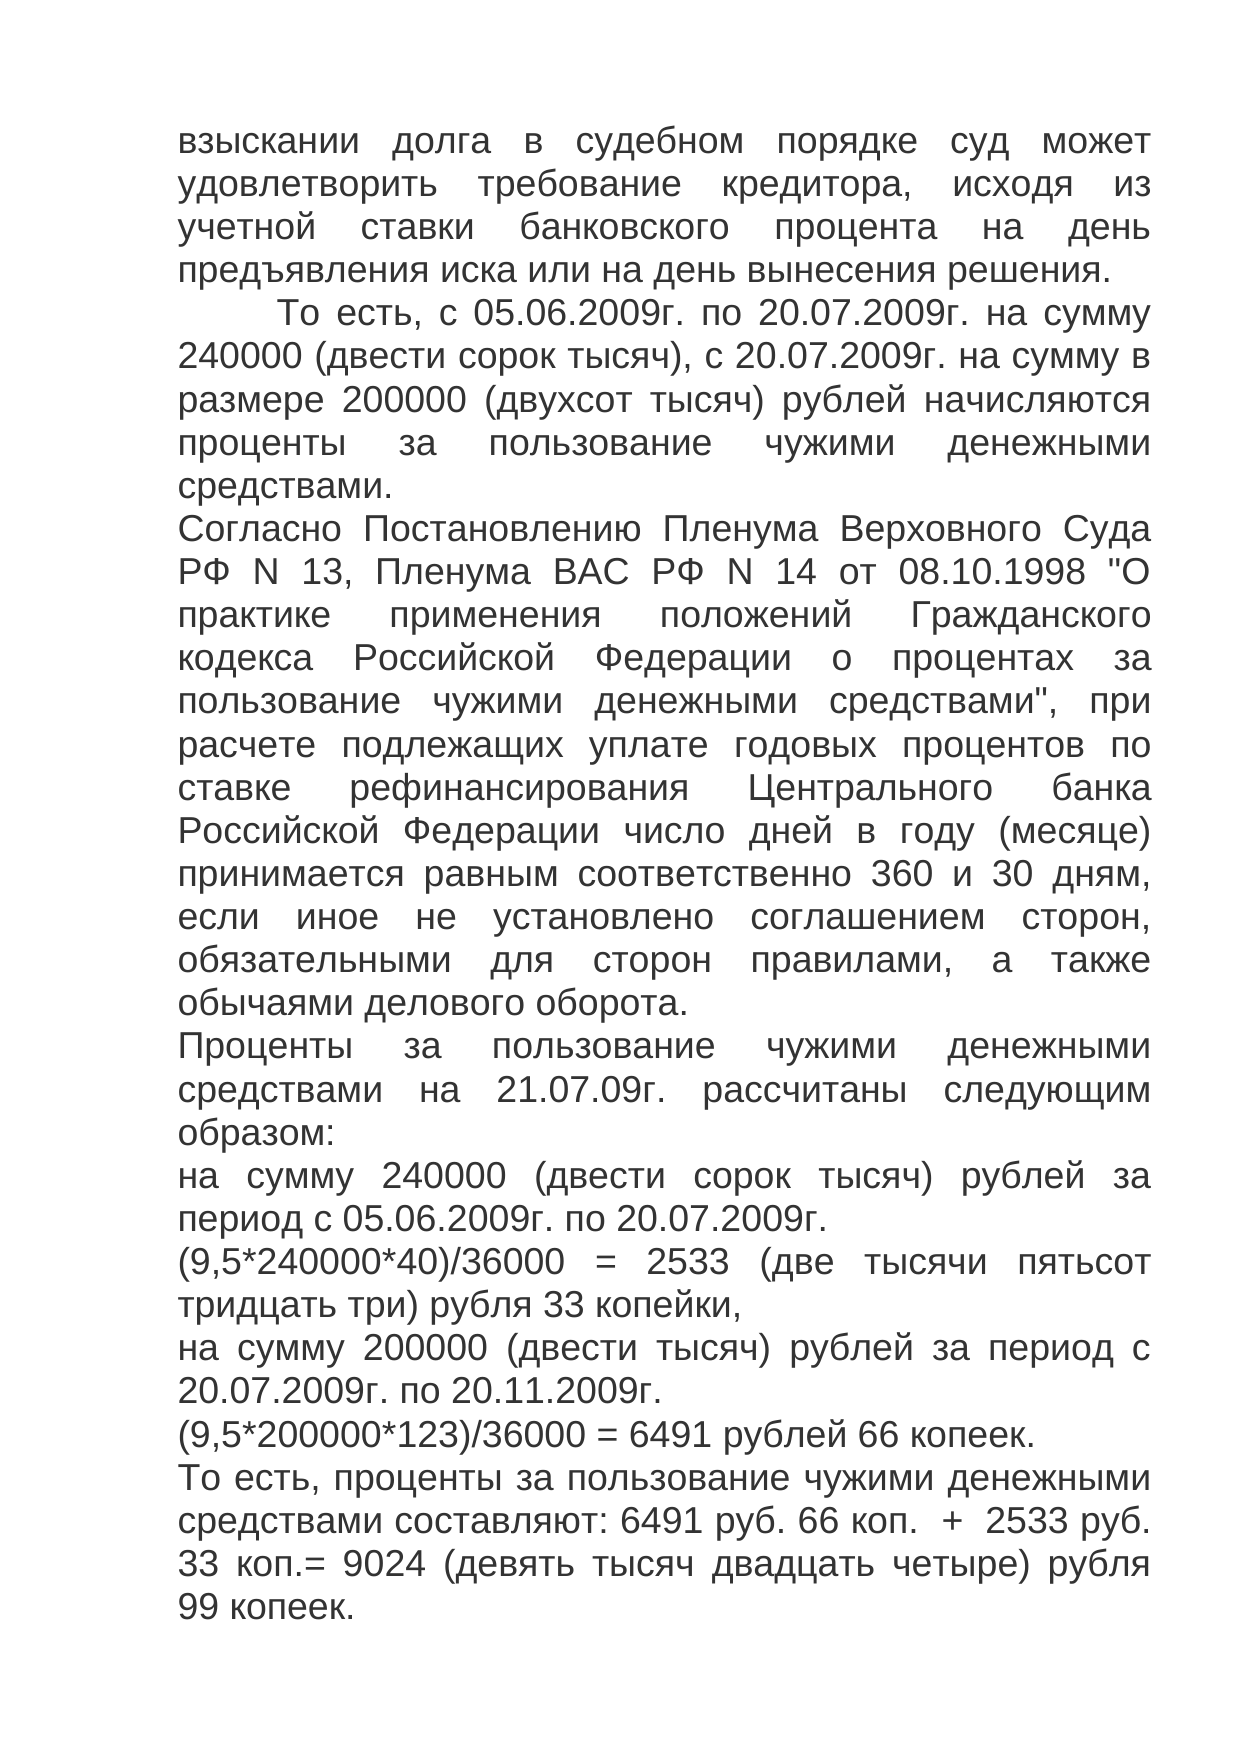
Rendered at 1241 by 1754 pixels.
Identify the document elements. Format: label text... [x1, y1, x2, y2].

text на сумму 200000 (двести тысяч) рублей за период с 20.07.2009г. по 20.11.2009г. [177, 1326, 1152, 1412]
text То есть, с 05.06.2009г. по 20.07.2009г. на сумму 240000 (двести сорок тысяч), с 20.07.2009г. на сумму в размере 200000 (двухсот тысяч) рублей начисляются проценты за пользование чужими денежными средствами. [177, 291, 1152, 506]
text То есть, проценты за пользование чужими денежными средствами составляют: 6491 руб. 66 коп. + 2533 руб. 33 коп.= 9024 (девять тысяч двадцать четыре) рубля 99 копеек. [177, 1455, 1152, 1627]
text (9,5*240000*40)/36000 = 2533 (две тысячи пятьсот тридцать три) рубля 33 копейки, [177, 1239, 1152, 1326]
text Согласно Постановлению Пленума Верховного Суда РФ N 13, Пленума ВАС РФ N 14 от 08.10.1998 "О практике применения положений Гражданского кодекса Российской Федерации о процентах за пользование чужими денежными средствами", при расчете подлежащих уплате годовых процентов по ставке рефинансирования Центрального банка Российской Федерации число дней в году (месяце) принимается равным соответственно 360 и 30 дням, если иное не установлено соглашением сторон, обязательными для сторон правилами, а также обычаями делового оборота. [177, 506, 1152, 1024]
text (9,5*200000*123)/36000 = 6491 рублей 66 копеек. [177, 1412, 1152, 1455]
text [177, 118, 1152, 291]
text на сумму 240000 (двести сорок тысяч) рублей за период с 05.06.2009г. по 20.07.2009г. [177, 1153, 1152, 1239]
text Проценты за пользование чужими денежными средствами на 21.07.09г. рассчитаны следующим образом: [177, 1024, 1152, 1153]
